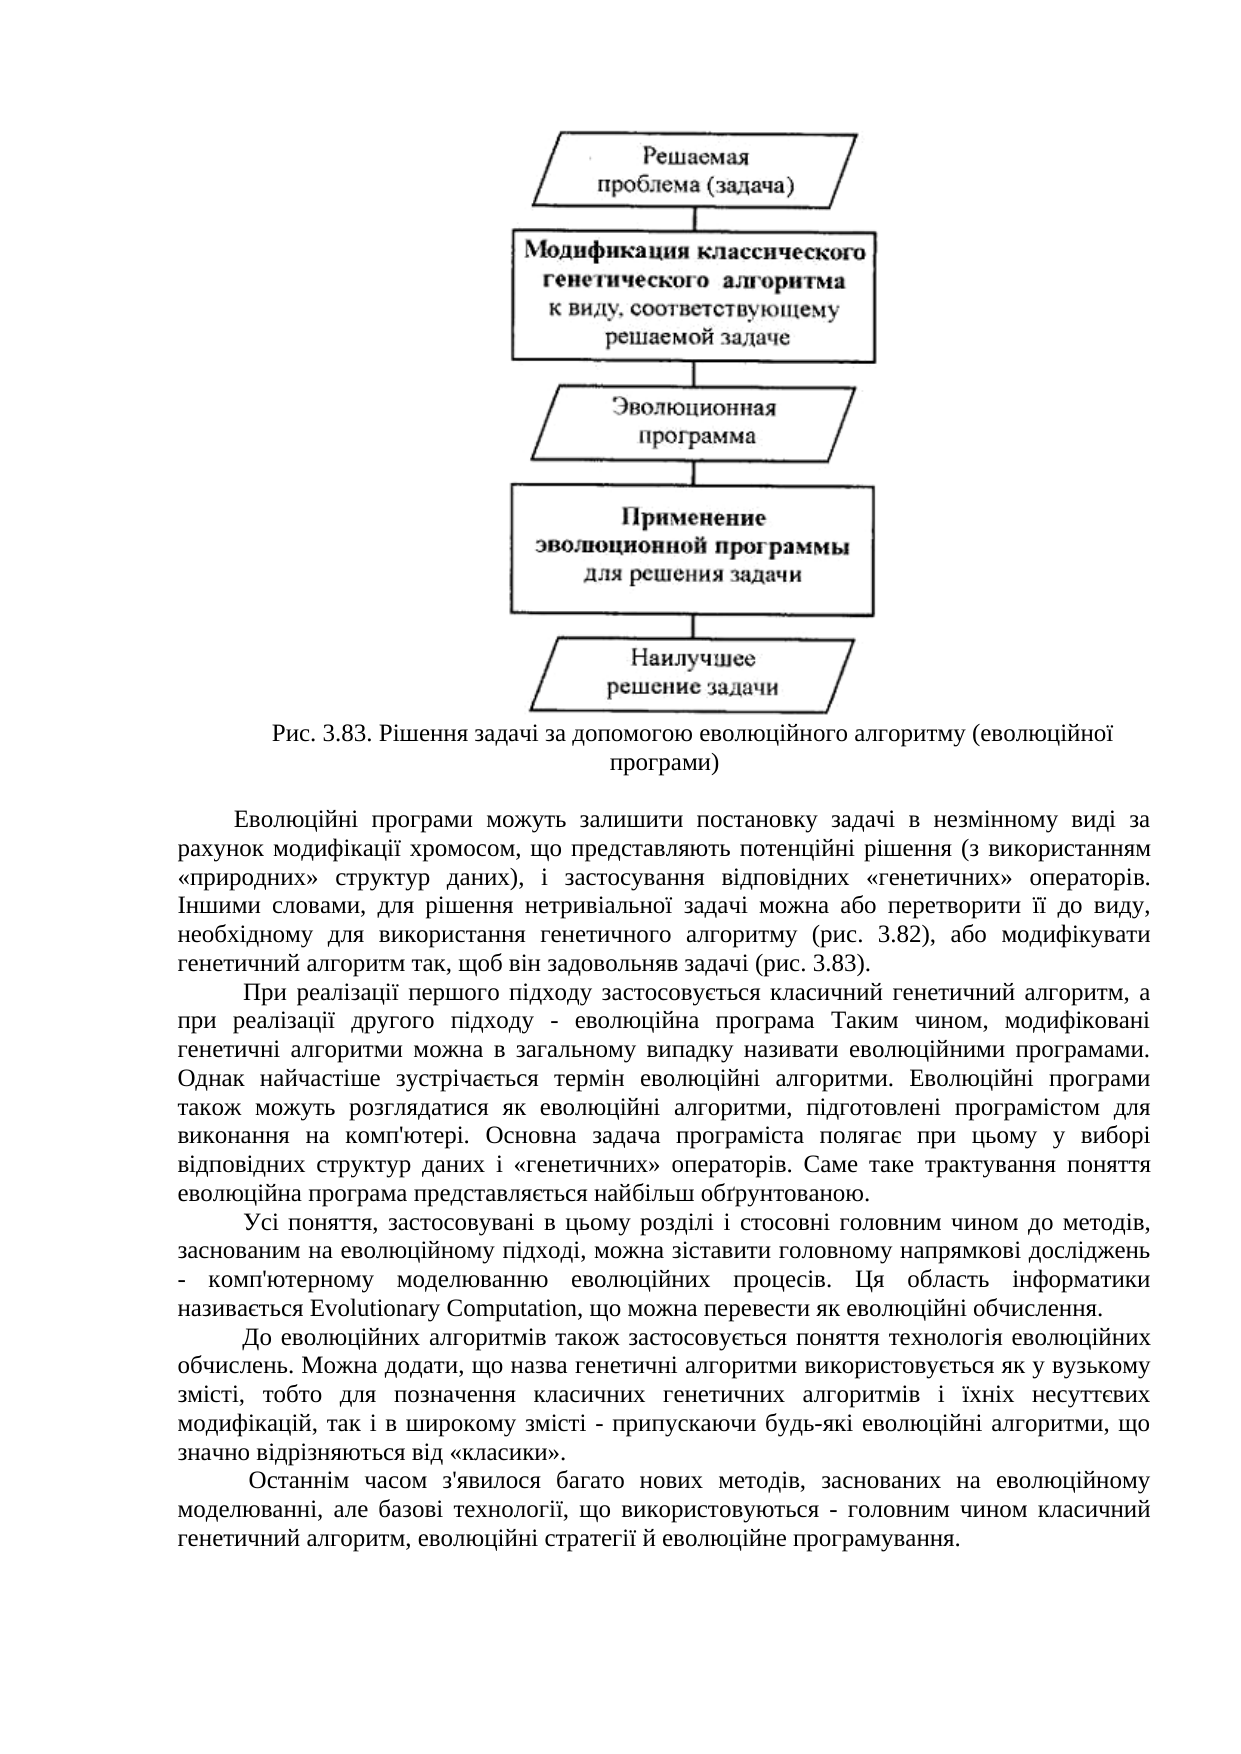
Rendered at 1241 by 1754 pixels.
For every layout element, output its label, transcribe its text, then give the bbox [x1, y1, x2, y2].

picture [498, 118, 887, 719]
text Еволюційні програми можуть залишити постановку задачі в незмінному виді за рахунок модифікації хромосом, що представляють потенційні рішення (з використанням «природних» структур даних), і застосування відповідних «генетичних» операторів. Іншими словами, для рішення нетривіальної задачі можна або перетворити її до виду, необхідному для використання генетичного алгоритму (рис. 3.82), або модифікувати генетичний алгоритм так, щоб він задовольняв задачі (рис. 3.83). [177, 804, 1152, 977]
text До еволюційних алгоритмів також застосовується поняття технологія еволюційних обчислень. Можна додати, що назва генетичні алгоритми використовується як у вузькому змісті, тобто для позначення класичних генетичних алгоритмів і їхніх несуттєвих модифікацій, так і в широкому змісті - припускаючи будь-які еволюційні алгоритми, що значно відрізняються від «класики». [177, 1322, 1152, 1466]
text Рис. 3.83. Рішення задачі за допомогою еволюційного алгоритму (еволюційної програми) [177, 718, 1152, 776]
text Останнім часом з'явилося багато нових методів, заснованих на еволюційному моделюванні, але базові технології, що використовуються - головним чином класичний генетичний алгоритм, еволюційні стратегії й еволюційне програмування. [177, 1466, 1152, 1552]
text При реалізації першого підходу застосовується класичний генетичний алгоритм, а при реалізації другого підходу - еволюційна програма Таким чином, модифіковані генетичні алгоритми можна в загальному випадку називати еволюційними програмами. Однак найчастіше зустрічається термін еволюційні алгоритми. Еволюційні програми також можуть розглядатися як еволюційні алгоритми, підготовлені програмістом для виконання на комп'ютері. Основна задача програміста полягає при цьому у виборі відповідних структур даних і «генетичних» операторів. Саме таке трактування поняття еволюційна програма представляється найбільш обґрунтованою. [177, 977, 1152, 1207]
text Усі поняття, застосовувані в цьому розділі і стосовні головним чином до методів, заснованим на еволюційному підході, можна зіставити головному напрямкові досліджень - комп'ютерному моделюванню еволюційних процесів. Ця область інформатики називається Evolutionary Computation, що можна перевести як еволюційні обчислення. [177, 1207, 1152, 1322]
